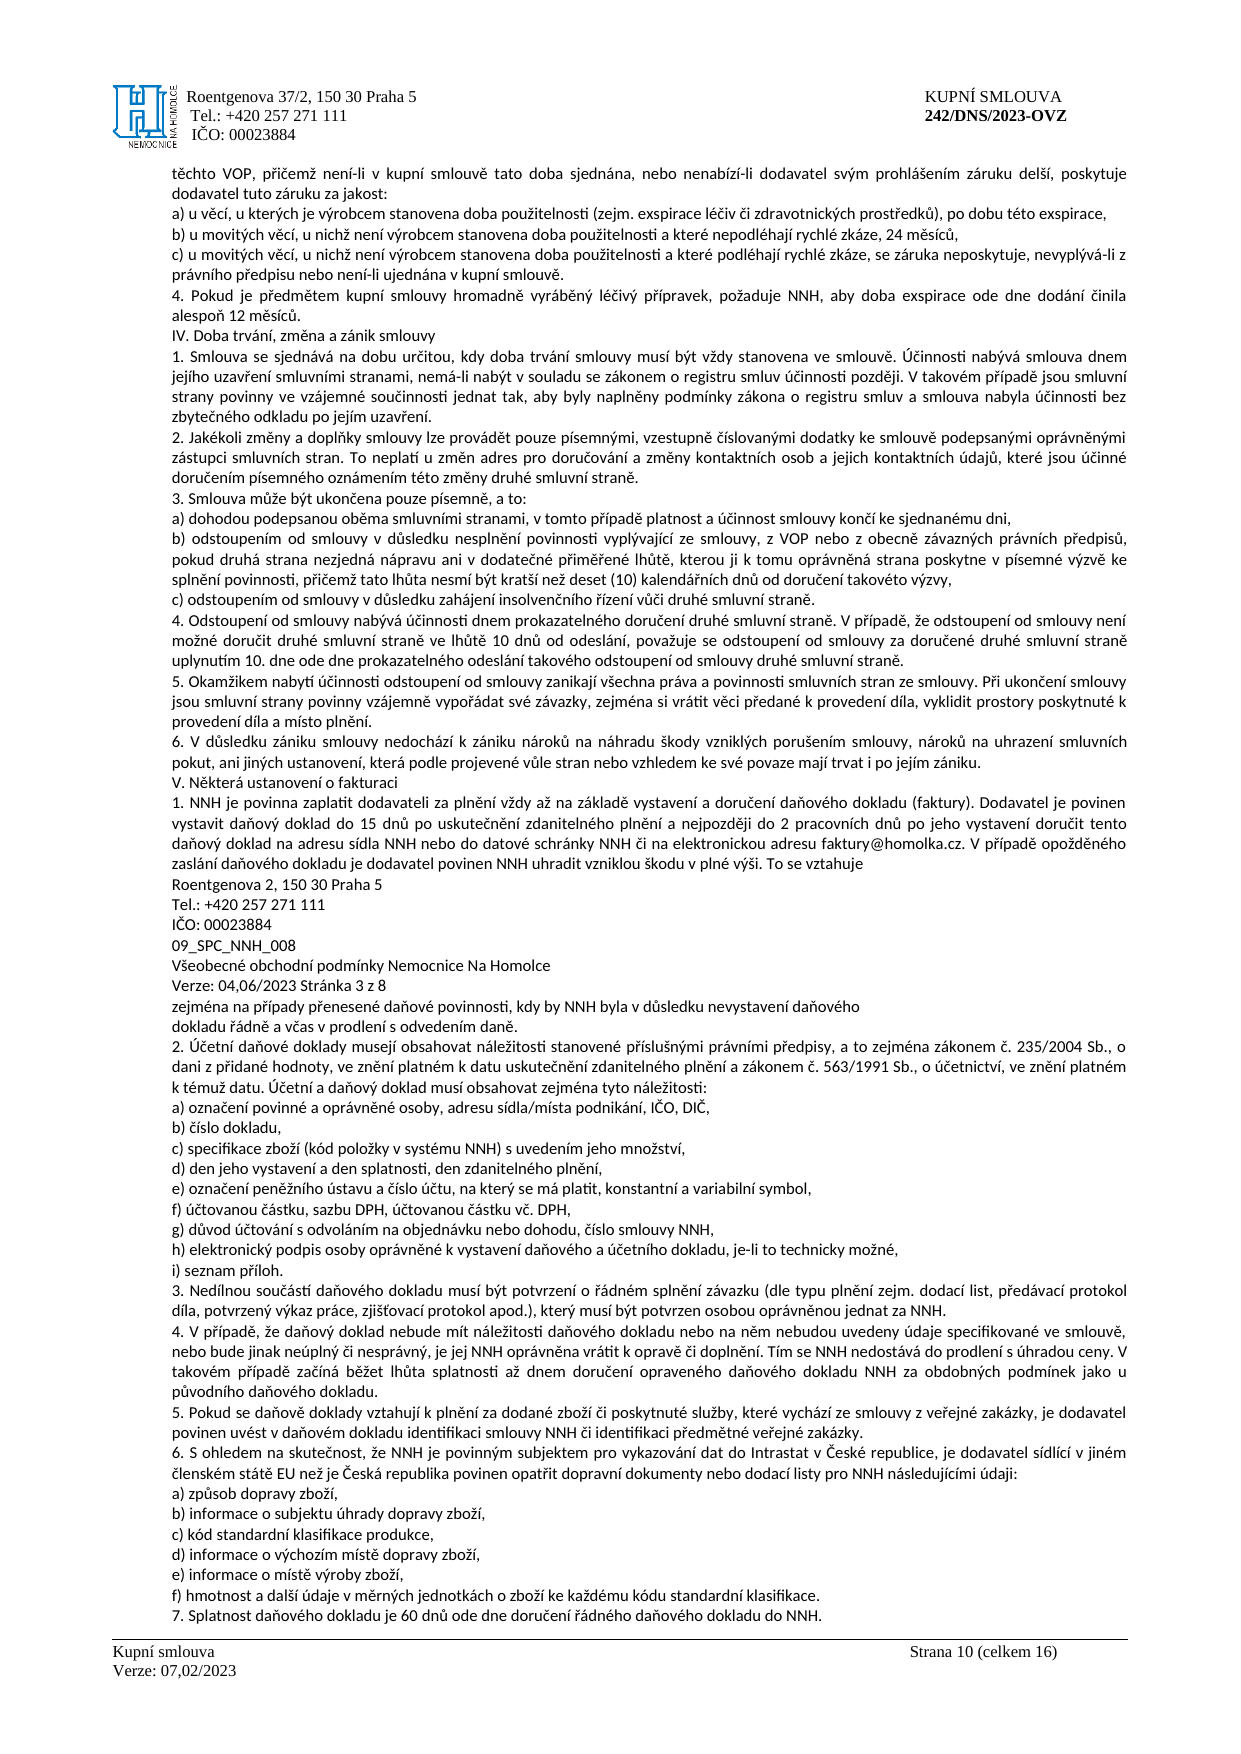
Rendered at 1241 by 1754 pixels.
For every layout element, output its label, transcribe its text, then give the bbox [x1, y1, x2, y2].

list a) označení povinné a oprávněné osoby, adresu sídla/místa podnikání, IČO, DIČ, [172, 1097, 1128, 1118]
picture [112, 85, 177, 148]
list b) číslo dokladu, [172, 1118, 1128, 1138]
list c) specifikace zboží (kód položky v systému NNH) s uvedením jeho množství, [172, 1138, 1128, 1158]
list V. Některá ustanovení o fakturaci [172, 772, 1128, 793]
list 1. Smlouva se sjednává na dobu určitou, kdy doba trvání smlouvy musí být vždy stanovena ve smlouvě. Účinnosti nabývá smlouva dnem jejího uzavření smluvními stranami, nemá-li nabýt v souladu se zákonem o registru smluv účinnosti později. V takovém případě jsou smluvní strany povinny ve vzájemné součinnosti jednat tak, aby byly naplněny podmínky zákona o registru smluv a smlouva nabyla účinnosti bez zbytečného odkladu po jejím uzavření. [172, 346, 1128, 427]
list 3. Nedílnou součástí daňového dokladu musí být potvrzení o řádném splnění závazku (dle typu plnění zejm. dodací list, předávací protokol díla, potvrzený výkaz práce, zjišťovací protokol apod.), který musí být potvrzen osobou oprávněnou jednat za NNH. [172, 1280, 1128, 1321]
list b) u movitých věcí, u nichž není výrobcem stanovena doba použitelnosti a které nepodléhají rychlé zkáze, 24 měsíců, [172, 224, 1128, 244]
list 4. Pokud je předmětem kupní smlouvy hromadně vyráběný léčivý přípravek, požaduje NNH, aby doba exspirace ode dne dodání činila alespoň 12 měsíců. [172, 285, 1128, 326]
list c) u movitých věcí, u nichž není výrobcem stanovena doba použitelnosti a které podléhají rychlé zkáze, se záruka neposkytuje, nevyplývá-li z právního předpisu nebo není-li ujednána v kupní smlouvě. [172, 244, 1128, 285]
list dokladu řádně a včas v prodlení s odvedením daně. [172, 1016, 1128, 1036]
list IČO: 00023884 [172, 914, 1128, 935]
list c) kód standardní klasifikace produkce, [172, 1524, 1128, 1544]
list d) den jeho vystavení a den splatnosti, den zdanitelného plnění, [172, 1158, 1128, 1179]
list 1. NNH je povinna zaplatit dodavateli za plnění vždy až na základě vystavení a doručení daňového dokladu (faktury). Dodavatel je povinen vystavit daňový doklad do 15 dnů po uskutečnění zdanitelného plnění a nejpozději do 2 pracovních dnů po jeho vystavení doručit tento daňový doklad na adresu sídla NNH nebo do datové schránky NNH či na elektronickou adresu faktury@homolka.cz. V případě opožděného zaslání daňového dokladu je dodavatel povinen NNH uhradit vzniklou škodu v plné výši. To se vztahuje [172, 793, 1128, 874]
list f) účtovanou částku, sazbu DPH, účtovanou částku vč. DPH, [172, 1199, 1128, 1219]
list IV. Doba trvání, změna a zánik smlouvy [172, 326, 1128, 346]
list h) elektronický podpis osoby oprávněné k vystavení daňového a účetního dokladu, je-li to technicky možné, [172, 1239, 1128, 1260]
list b) odstoupením od smlouvy v důsledku nesplnění povinnosti vyplývající ze smlouvy, z VOP nebo z obecně závazných právních předpisů, pokud druhá strana nezjedná nápravu ani v dodatečné přiměřené lhůtě, kterou ji k tomu oprávněná strana poskytne v písemné výzvě ke splnění povinnosti, přičemž tato lhůta nesmí být kratší než deset (10) kalendářních dnů od doručení takovéto výzvy, [172, 529, 1128, 589]
list a) dohodou podepsanou oběma smluvními stranami, v tomto případě platnost a účinnost smlouvy končí ke sjednanému dni, [172, 508, 1128, 529]
list 7. Splatnost daňového dokladu je 60 dnů ode dne doručení řádného daňového dokladu do NNH. [172, 1605, 1128, 1626]
list Verze: 04,06/2023 Stránka 3 z 8 [172, 976, 1128, 996]
list e) označení peněžního ústavu a číslo účtu, na který se má platit, konstantní a variabilní symbol, [172, 1179, 1128, 1199]
list 6. S ohledem na skutečnost, že NNH je povinným subjektem pro vykazování dat do Intrastat v České republice, je dodavatel sídlící v jiném členském státě EU než je Česká republika povinen opatřit dopravní dokumenty nebo dodací listy pro NNH následujícími údaji: [172, 1443, 1128, 1483]
list 6. V důsledku zániku smlouvy nedochází k zániku nároků na náhradu škody vzniklých porušením smlouvy, nároků na uhrazení smluvních pokut, ani jiných ustanovení, která podle projevené vůle stran nebo vzhledem ke své povaze mají trvat i po jejím zániku. [172, 732, 1128, 772]
list 2. Jakékoli změny a doplňky smlouvy lze provádět pouze písemnými, vzestupně číslovanými dodatky ke smlouvě podepsanými oprávněnými zástupci smluvních stran. To neplatí u změn adres pro doručování a změny kontaktních osob a jejich kontaktních údajů, které jsou účinné doručením písemného oznámením této změny druhé smluvní straně. [172, 427, 1128, 488]
list 5. Okamžikem nabytí účinnosti odstoupení od smlouvy zanikají všechna práva a povinnosti smluvních stran ze smlouvy. Při ukončení smlouvy jsou smluvní strany povinny vzájemně vypořádat své závazky, zejména si vrátit věci předané k provedení díla, vyklidit prostory poskytnuté k provedení díla a místo plnění. [172, 671, 1128, 732]
list f) hmotnost a další údaje v měrných jednotkách o zboží ke každému kódu standardní klasifikace. [172, 1585, 1128, 1605]
list a) u věcí, u kterých je výrobcem stanovena doba použitelnosti (zejm. exspirace léčiv či zdravotnických prostředků), po dobu této exspirace, [172, 204, 1128, 224]
list a) způsob dopravy zboží, [172, 1483, 1128, 1504]
list c) odstoupením od smlouvy v důsledku zahájení insolvenčního řízení vůči druhé smluvní straně. [172, 589, 1128, 610]
list Tel.: +420 257 271 111 [172, 894, 1128, 914]
list d) informace o výchozím místě dopravy zboží, [172, 1544, 1128, 1564]
list Roentgenova 2, 150 30 Praha 5 [172, 874, 1128, 894]
list b) informace o subjektu úhrady dopravy zboží, [172, 1504, 1128, 1524]
list g) důvod účtování s odvoláním na objednávku nebo dohodu, číslo smlouvy NNH, [172, 1219, 1128, 1239]
list 4. V případě, že daňový doklad nebude mít náležitosti daňového dokladu nebo na něm nebudou uvedeny údaje specifikované ve smlouvě, nebo bude jinak neúplný či nesprávný, je jej NNH oprávněna vrátit k opravě či doplnění. Tím se NNH nedostává do prodlení s úhradou ceny. V takovém případě začíná běžet lhůta splatnosti až dnem doručení opraveného daňového dokladu NNH za obdobných podmínek jako u původního daňového dokladu. [172, 1321, 1128, 1402]
list 5. Pokud se daňově doklady vztahují k plnění za dodané zboží či poskytnuté služby, které vychází ze smlouvy z veřejné zakázky, je dodavatel povinen uvést v daňovém dokladu identifikaci smlouvy NNH či identifikaci předmětné veřejné zakázky. [172, 1402, 1128, 1443]
list 09_SPC_NNH_008 [172, 935, 1128, 955]
list Všeobecné obchodní podmínky Nemocnice Na Homolce [172, 955, 1128, 976]
list zejména na případy přenesené daňové povinnosti, kdy by NNH byla v důsledku nevystavení daňového [172, 996, 1128, 1016]
list 2. Účetní daňové doklady musejí obsahovat náležitosti stanovené příslušnými právními předpisy, a to zejména zákonem č. 235/2004 Sb., o dani z přidané hodnoty, ve znění platném k datu uskutečnění zdanitelného plnění a zákonem č. 563/1991 Sb., o účetnictví, ve znění platném k témuž datu. Účetní a daňový doklad musí obsahovat zejména tyto náležitosti: [172, 1036, 1128, 1097]
list 4. Odstoupení od smlouvy nabývá účinnosti dnem prokazatelného doručení druhé smluvní straně. V případě, že odstoupení od smlouvy není možné doručit druhé smluvní straně ve lhůtě 10 dnů od odeslání, považuje se odstoupení od smlouvy za doručené druhé smluvní straně uplynutím 10. dne ode dne prokazatelného odeslání takového odstoupení od smlouvy druhé smluvní straně. [172, 610, 1128, 671]
list i) seznam příloh. [172, 1260, 1128, 1280]
list e) informace o místě výroby zboží, [172, 1564, 1128, 1585]
list 3. Smlouva může být ukončena pouze písemně, a to: [172, 488, 1128, 508]
